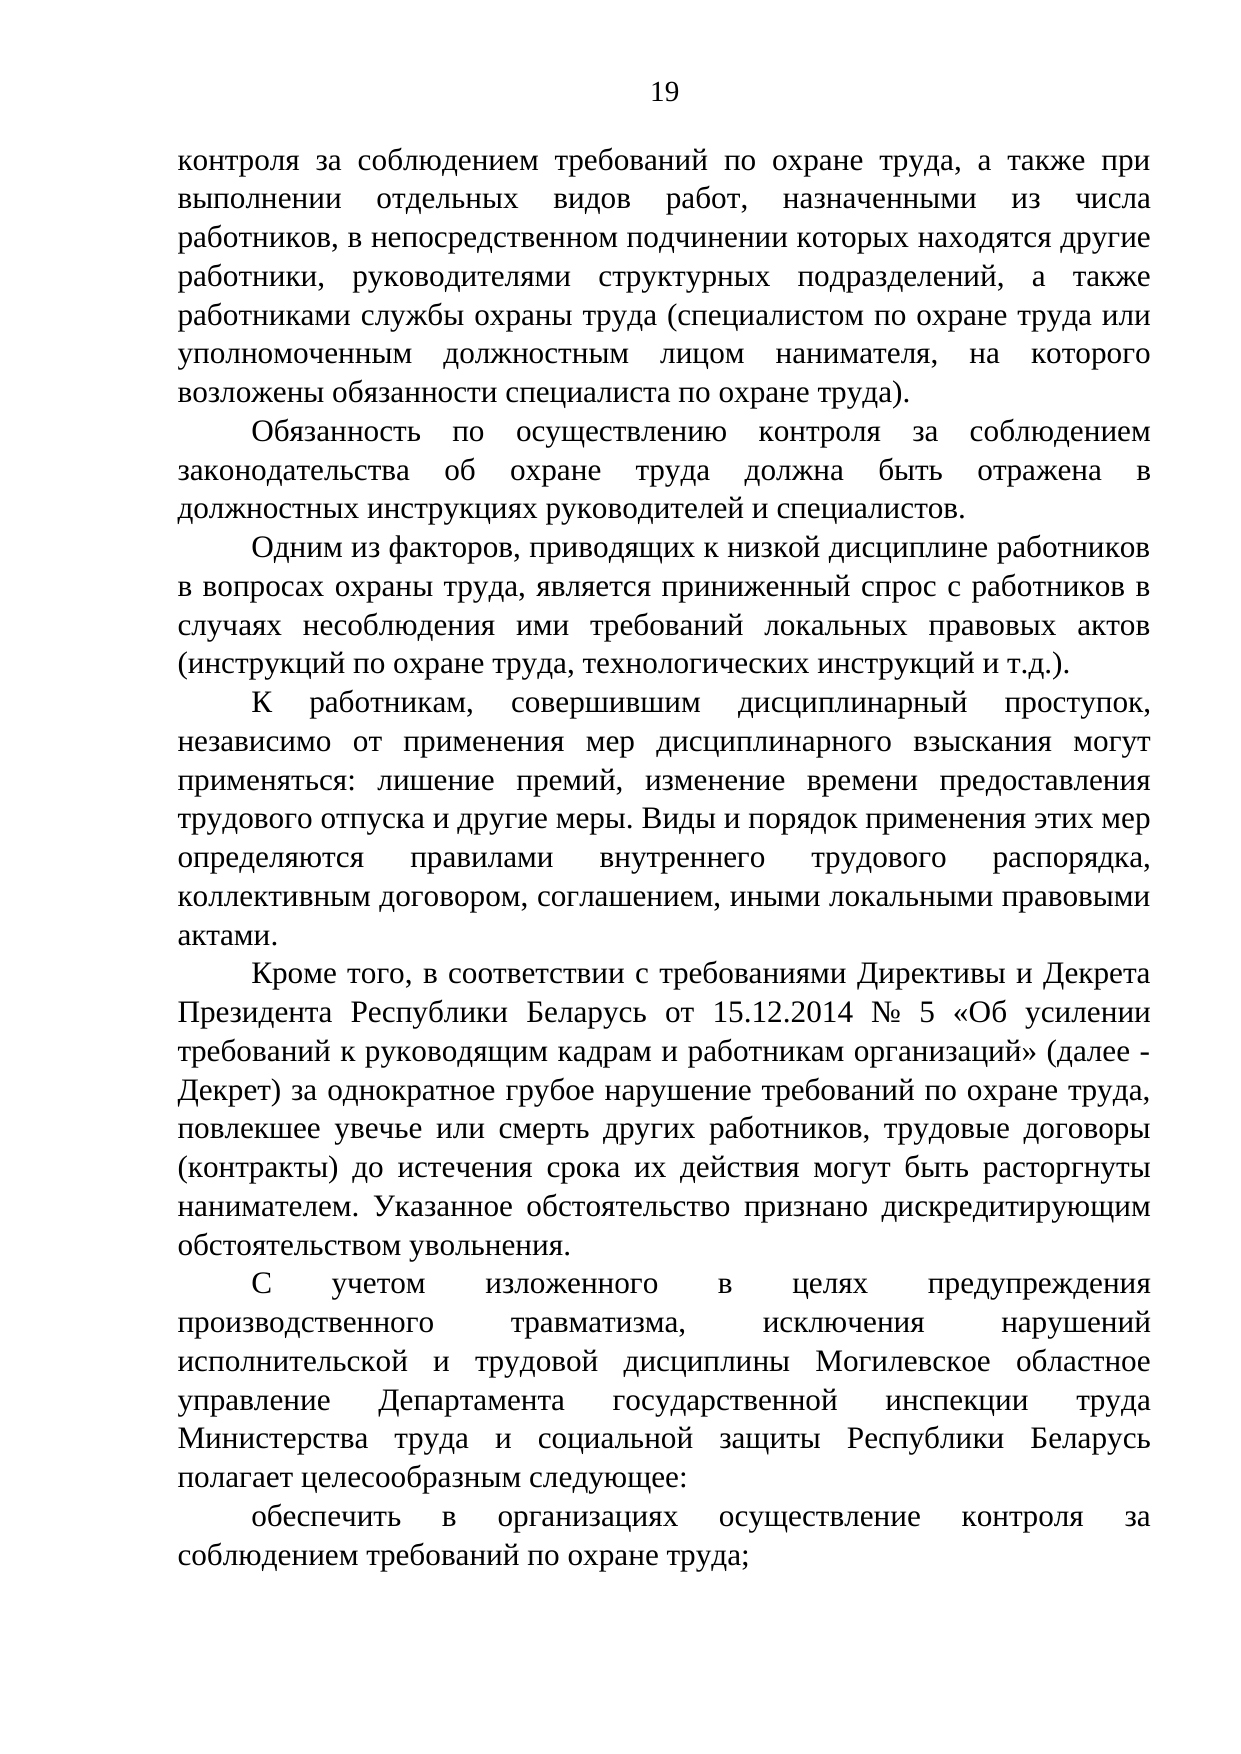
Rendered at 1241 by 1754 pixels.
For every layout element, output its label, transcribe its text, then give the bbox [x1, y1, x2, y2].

text обеспечить в организациях осуществление контроля за соблюдением требований по охране труда; [177, 1497, 1152, 1572]
text Одним из факторов, приводящих к низкой дисциплине работников в вопросах охраны труда, является приниженный спрос с работников в случаях несоблюдения ими требований локальных правовых актов (инструкций по охране труда, технологических инструкций и т.д.). [177, 528, 1152, 681]
text С учетом изложенного в целях предупреждения производственного травматизма, исключения нарушений исполнительской и трудовой дисциплины Могилевское областное управление Департамента государственной инспекции труда Министерства труда и социальной защиты Республики Беларусь полагает целесообразным следующее: [177, 1264, 1152, 1494]
text К работникам, совершившим дисциплинарный проступок, независимо от применения мер дисциплинарного взыскания могут применяться: лишение премий, изменение времени предоставления трудового отпуска и другие меры. Виды и порядок применения этих мер определяются правилами внутреннего трудового распорядка, коллективным договором, соглашением, иными локальными правовыми актами. [177, 683, 1152, 952]
text Обязанность по осуществлению контроля за соблюдением законодательства об охране труда должна быть отражена в должностных инструкциях руководителей и специалистов. [177, 412, 1152, 526]
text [177, 141, 1152, 409]
text Кроме того, в соответствии с требованиями Директивы и Декрета Президента Республики Беларусь от 15.12.2014 № 5 «Об усилении требований к руководящим кадрам и работникам организаций» (далее - Декрет) за однократное грубое нарушение требований по охране труда, повлекшее увечье или смерть других работников, трудовые договоры (контракты) до истечения срока их действия могут быть расторгнуты нанимателем. Указанное обстоятельство признано дискредитирующим обстоятельством увольнения. [177, 954, 1152, 1262]
